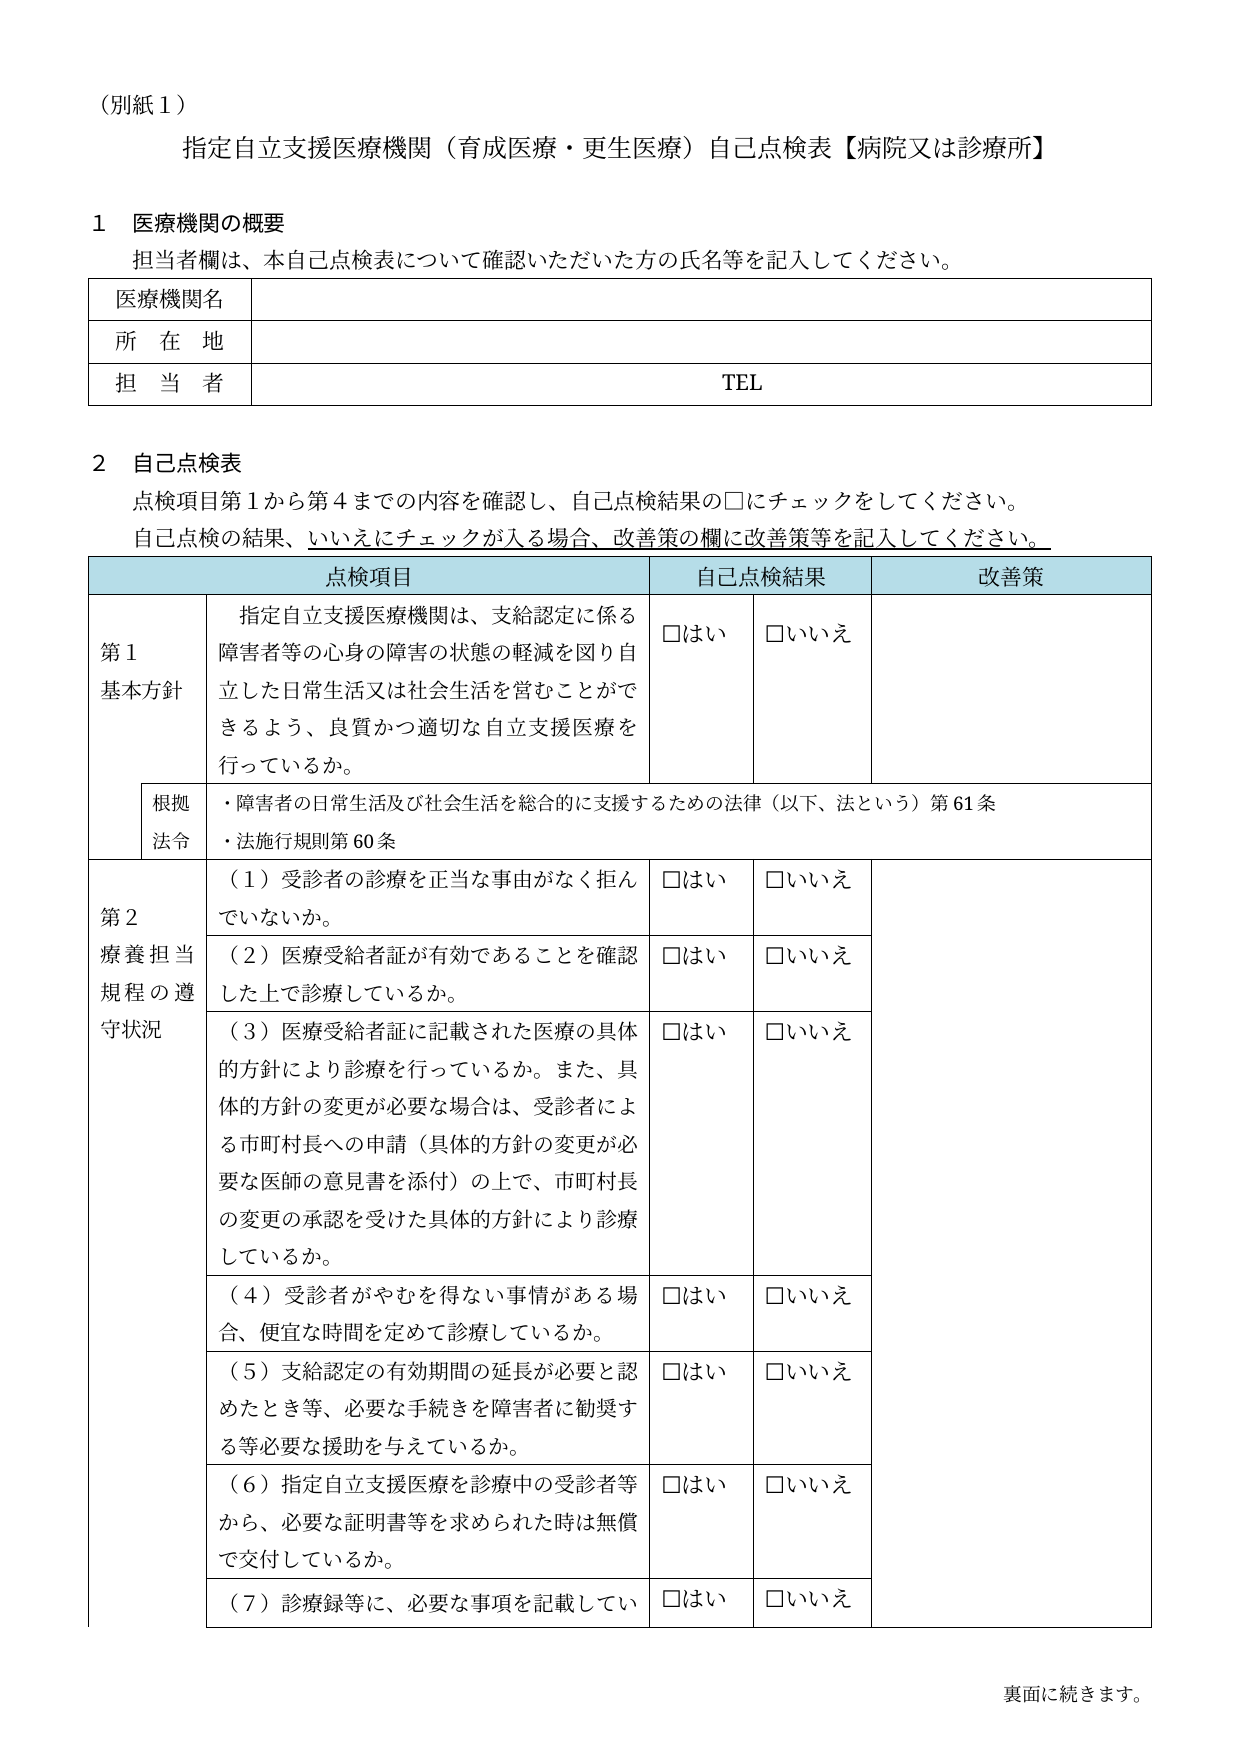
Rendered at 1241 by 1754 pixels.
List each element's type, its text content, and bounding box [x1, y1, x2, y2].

table_cell はい [650, 1012, 753, 1274]
table_cell はい [650, 1579, 753, 1627]
text 担当者欄は、本自己点検表について確認いただいた方の氏名等を記入してください。 [59, 240, 1152, 278]
table_cell はい [650, 1276, 753, 1351]
table_cell [872, 595, 1151, 783]
table_cell TEL [252, 364, 1151, 405]
table_cell いいえ [754, 860, 871, 935]
table_cell 第２ 療養担当規程の遵守状況 [89, 860, 206, 1627]
table_header 改善策 [872, 557, 1151, 594]
text １ 医療機関の概要 [59, 203, 1152, 240]
table_cell はい [650, 595, 753, 783]
table_header 医療機関名 [89, 279, 251, 320]
table_cell いいえ [754, 1465, 871, 1578]
table_cell いいえ [754, 1012, 871, 1274]
table_cell はい [650, 1465, 753, 1578]
table_cell いいえ [754, 595, 871, 783]
table_cell 根拠 法令 [142, 784, 206, 859]
table_cell 指定自立支援医療機関は、支給認定に係る障害者等の心身の障害の状態の軽減を図り自立した日常生活又は社会生活を営むことができるよう、良質かつ適切な自立支援医療を行っているか。 [207, 595, 649, 783]
table_header [252, 279, 1151, 320]
table_cell いいえ [754, 1579, 871, 1627]
text ２ 自己点検表 [59, 443, 1152, 481]
table_cell [872, 860, 1151, 1627]
table_header 点検項目 [89, 557, 649, 594]
table_cell [89, 783, 141, 859]
table_cell （３）医療受給者証に記載された医療の具体的方針により診療を行っているか。また、具体的方針の変更が必要な場合は、受診者による市町村長への申請（具体的方針の変更が必要な医師の意見書を添付）の上で、市町村長の変更の承認を受けた具体的方針により診療しているか。 [207, 1012, 649, 1274]
table_header 自己点検結果 [650, 557, 871, 594]
table_cell はい [650, 860, 753, 935]
table_cell （６）指定自立支援医療を診療中の受診者等から、必要な証明書等を求められた時は無償で交付しているか。 [207, 1465, 649, 1578]
table_cell 所 在 地 [89, 321, 251, 362]
table_cell （４）受診者がやむを得ない事情がある場合、便宜な時間を定めて診療しているか。 [207, 1276, 649, 1351]
table_cell はい [650, 1352, 753, 1464]
table_cell いいえ [754, 1276, 871, 1351]
table_cell （１）受診者の診療を正当な事由がなく拒んでいないか。 [207, 860, 649, 935]
table_cell [252, 321, 1151, 362]
table_cell （２）医療受給者証が有効であることを確認した上で診療しているか。 [207, 936, 649, 1011]
table_cell いいえ [754, 1352, 871, 1464]
table_cell 第１ 基本方針 [89, 595, 206, 783]
text 自己点検の結果、いいえにチェックが入る場合、改善策の欄に改善策等を記入してください。 [59, 518, 1152, 556]
table_cell いいえ [754, 936, 871, 1011]
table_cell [207, 1579, 649, 1627]
text 点検項目第１から第４までの内容を確認し、自己点検結果の□にチェックをしてください。 [59, 481, 1152, 518]
text 指定自立支援医療機関（育成医療・更生医療）自己点検表【病院又は診療所】 [89, 128, 1152, 165]
table_cell （５）支給認定の有効期間の延長が必要と認めたとき等、必要な手続きを障害者に勧奨する等必要な援助を与えているか。 [207, 1352, 649, 1464]
table_cell 担 当 者 [89, 364, 251, 405]
table_cell はい [650, 936, 753, 1011]
table_cell ・障害者の日常生活及び社会生活を総合的に支援するための法律（以下、法という）第61条 ・法施行規則第60条 [207, 784, 1151, 859]
